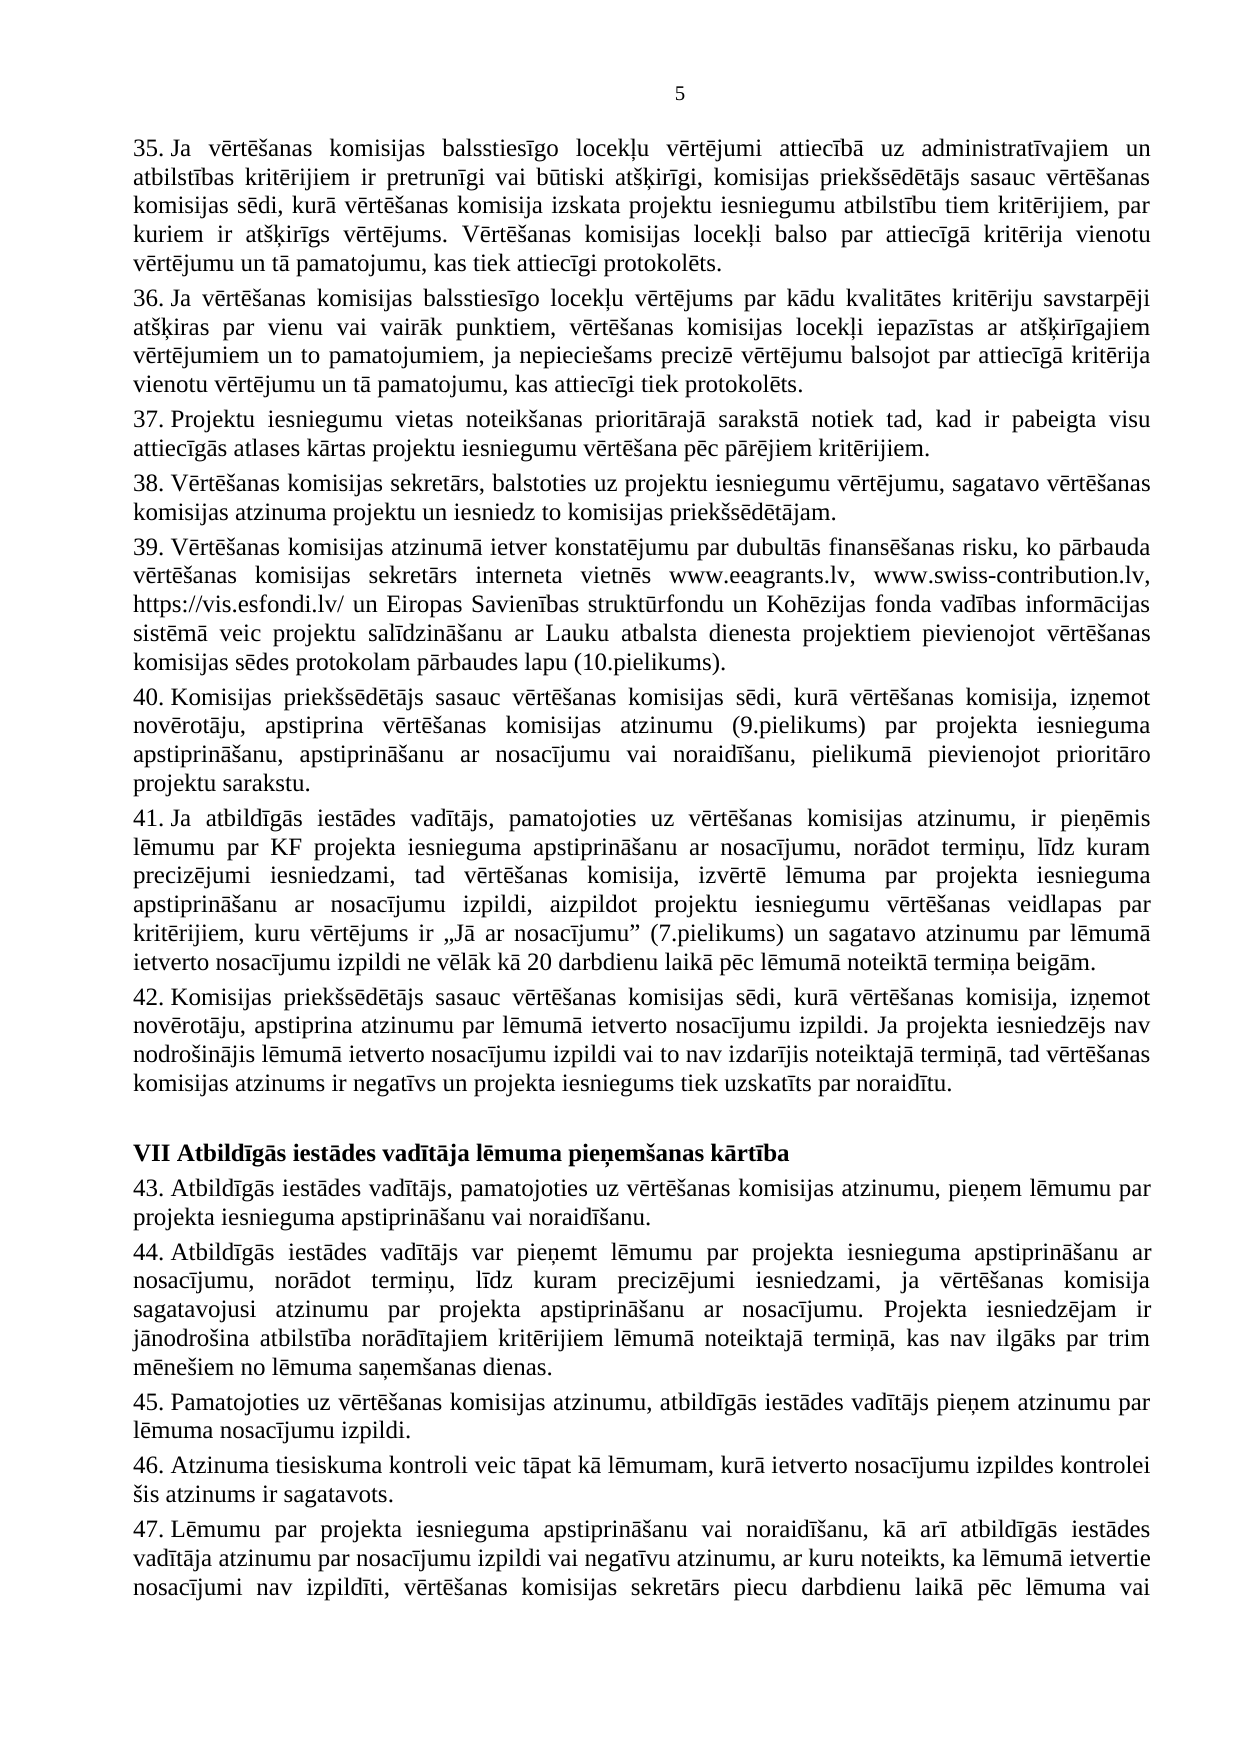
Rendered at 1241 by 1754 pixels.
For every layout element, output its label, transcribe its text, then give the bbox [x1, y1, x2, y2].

list Pamatojoties uz vērtēšanas komisijas atzinumu, atbildīgās iestādes vadītājs pieņem atzinumu par lēmuma nosacījumu izpildi. [133, 1387, 1152, 1444]
list Vērtēšanas komisijas sekretārs, balstoties uz projektu iesniegumu vērtējumu, sagatavo vērtēšanas komisijas atzinuma projektu un iesniedz to komisijas priekšsēdētājam. [133, 468, 1152, 525]
list Atbildīgās iestādes vadītājs var pieņemt lēmumu par projekta iesnieguma apstiprināšanu ar nosacījumu, norādot termiņu, līdz kuram precizējumi iesniedzami, ja vērtēšanas komisija sagatavojusi atzinumu par projekta apstiprināšanu ar nosacījumu. Projekta iesniedzējam ir jānodrošina atbilstība norādītajiem kritērijiem lēmumā noteiktajā termiņā, kas nav ilgāks par trim mēnešiem no lēmuma saņemšanas dienas. [133, 1237, 1152, 1380]
list Projektu iesniegumu vietas noteikšanas prioritārajā sarakstā notiek tad, kad ir pabeigta visu attiecīgās atlases kārtas projektu iesniegumu vērtēšana pēc pārējiem kritērijiem. [133, 404, 1152, 462]
list Ja vērtēšanas komisijas balsstiesīgo locekļu vērtējumi attiecībā uz administratīvajiem un atbilstības kritērijiem ir pretrunīgi vai būtiski atšķirīgi, komisijas priekšsēdētājs sasauc vērtēšanas komisijas sēdi, kurā vērtēšanas komisija izskata projektu iesniegumu atbilstību tiem kritērijiem, par kuriem ir atšķirīgs vērtējums. Vērtēšanas komisijas locekļi balso par attiecīgā kritērija vienotu vērtējumu un tā pamatojumu, kas tiek attiecīgi protokolēts. [133, 133, 1152, 277]
list Atzinuma tiesiskuma kontroli veic tāpat kā lēmumam, kurā ietverto nosacījumu izpildes kontrolei šis atzinums ir sagatavots. [133, 1450, 1152, 1508]
list Atbildīgās iestādes vadītājs, pamatojoties uz vērtēšanas komisijas atzinumu, pieņem lēmumu par projekta apstiprināšanu vai noraidīšanu. [133, 1173, 1152, 1230]
list Ja atbildīgās iestādes vadītājs, pamatojoties uz vērtēšanas komisijas atzinumu, ir pieņēmis lēmumu par KF projekta iesnieguma apstiprināšanu ar nosacījumu, norādot termiņu, līdz kuram precizējumi iesniedzami, tad vērtēšanas komisija, izvērtē lēmuma par projekta iesnieguma apstiprināšanu ar nosacījumu izpildi, aizpildot projektu iesniegumu vērtēšanas veidlapas par kritērijiem, kuru vērtējums ir „Jā ar nosacījumu” (7.pielikums) un sagatavo atzinumu par lēmumā ietverto nosacījumu izpildi ne vēlāk kā 20 darbdienu laikā pēc lēmumā noteiktā termiņa beigām. [133, 803, 1152, 975]
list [133, 1514, 1152, 1600]
list Ja vērtēšanas komisijas balsstiesīgo locekļu vērtējums par kādu kvalitātes kritēriju savstarpēji atšķiras par vienu vai vairāk punktiem, vērtēšanas komisijas locekļi iepazīstas ar atšķirīgajiem vērtējumiem un to pamatojumiem, ja nepieciešams precizē vērtējumu balsojot par attiecīgā kritērija vienotu vērtējumu un tā pamatojumu, kas attiecīgi tiek protokolēts. [133, 283, 1152, 398]
list Komisijas priekšsēdētājs sasauc vērtēšanas komisijas sēdi, kurā vērtēšanas komisija, izņemot novērotāju, apstiprina atzinumu par lēmumā ietverto nosacījumu izpildi. Ja projekta iesniedzējs nav nodrošinājis lēmumā ietverto nosacījumu izpildi vai to nav izdarījis noteiktajā termiņā, tad vērtēšanas komisijas atzinums ir negatīvs un projekta iesniegums tiek uzskatīts par noraidītu. [133, 982, 1152, 1097]
list Komisijas priekšsēdētājs sasauc vērtēšanas komisijas sēdi, kurā vērtēšanas komisija, izņemot novērotāju, apstiprina vērtēšanas komisijas atzinumu (9.pielikums) par projekta iesnieguma apstiprināšanu, apstiprināšanu ar nosacījumu vai noraidīšanu, pielikumā pievienojot prioritāro projektu sarakstu. [133, 682, 1152, 797]
list Vērtēšanas komisijas atzinumā ietver konstatējumu par dubultās finansēšanas risku, ko pārbauda vērtēšanas komisijas sekretārs interneta vietnēs www.eeagrants.lv, www.swiss-contribution.lv, https://vis.esfondi.lv/ un Eiropas Savienības struktūrfondu un Kohēzijas fonda vadības informācijas sistēmā veic projektu salīdzināšanu ar Lauku atbalsta dienesta projektiem pievienojot vērtēšanas komisijas sēdes protokolam pārbaudes lapu (10.pielikums). [133, 532, 1152, 675]
text VII Atbildīgās iestādes vadītāja lēmuma pieņemšanas kārtība [133, 1138, 1152, 1167]
